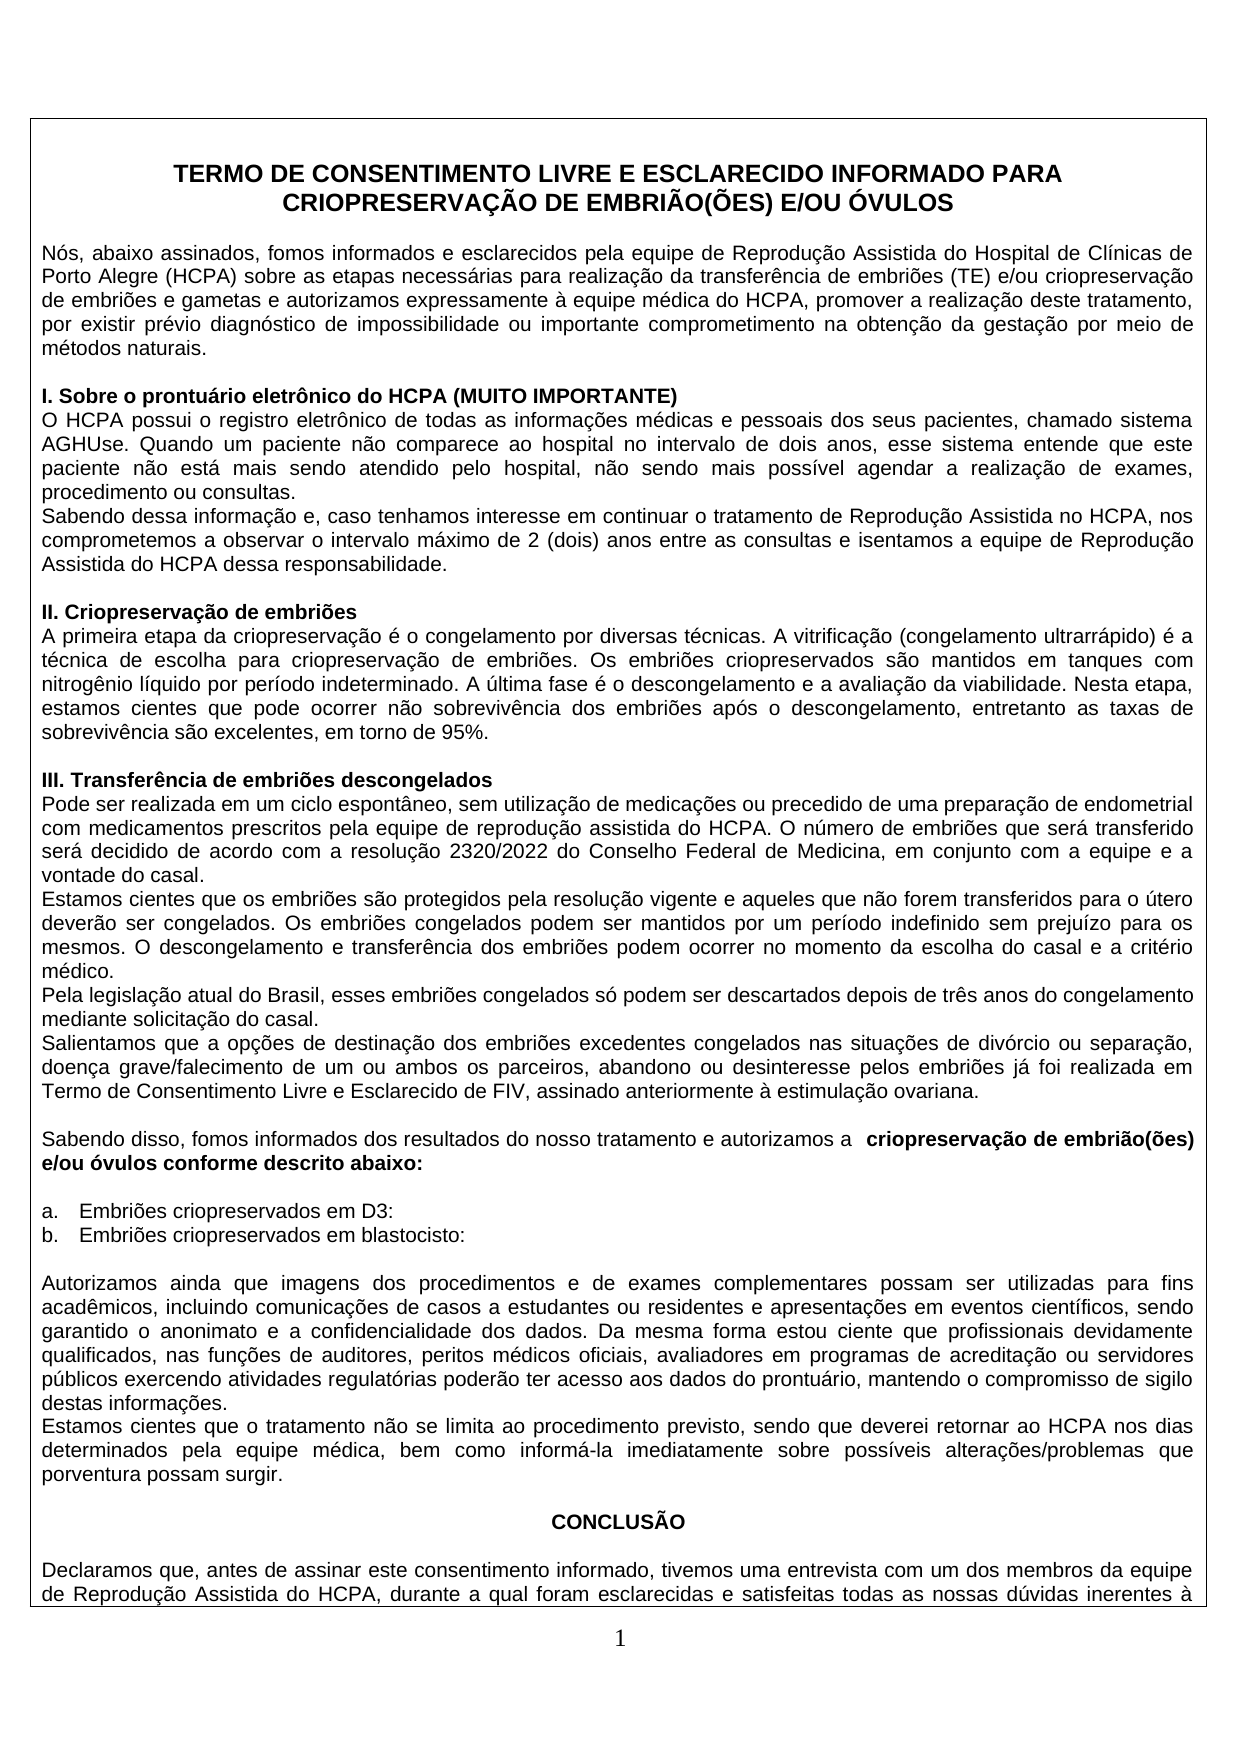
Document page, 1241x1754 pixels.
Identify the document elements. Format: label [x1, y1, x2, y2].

table_header [31, 119, 1206, 1606]
